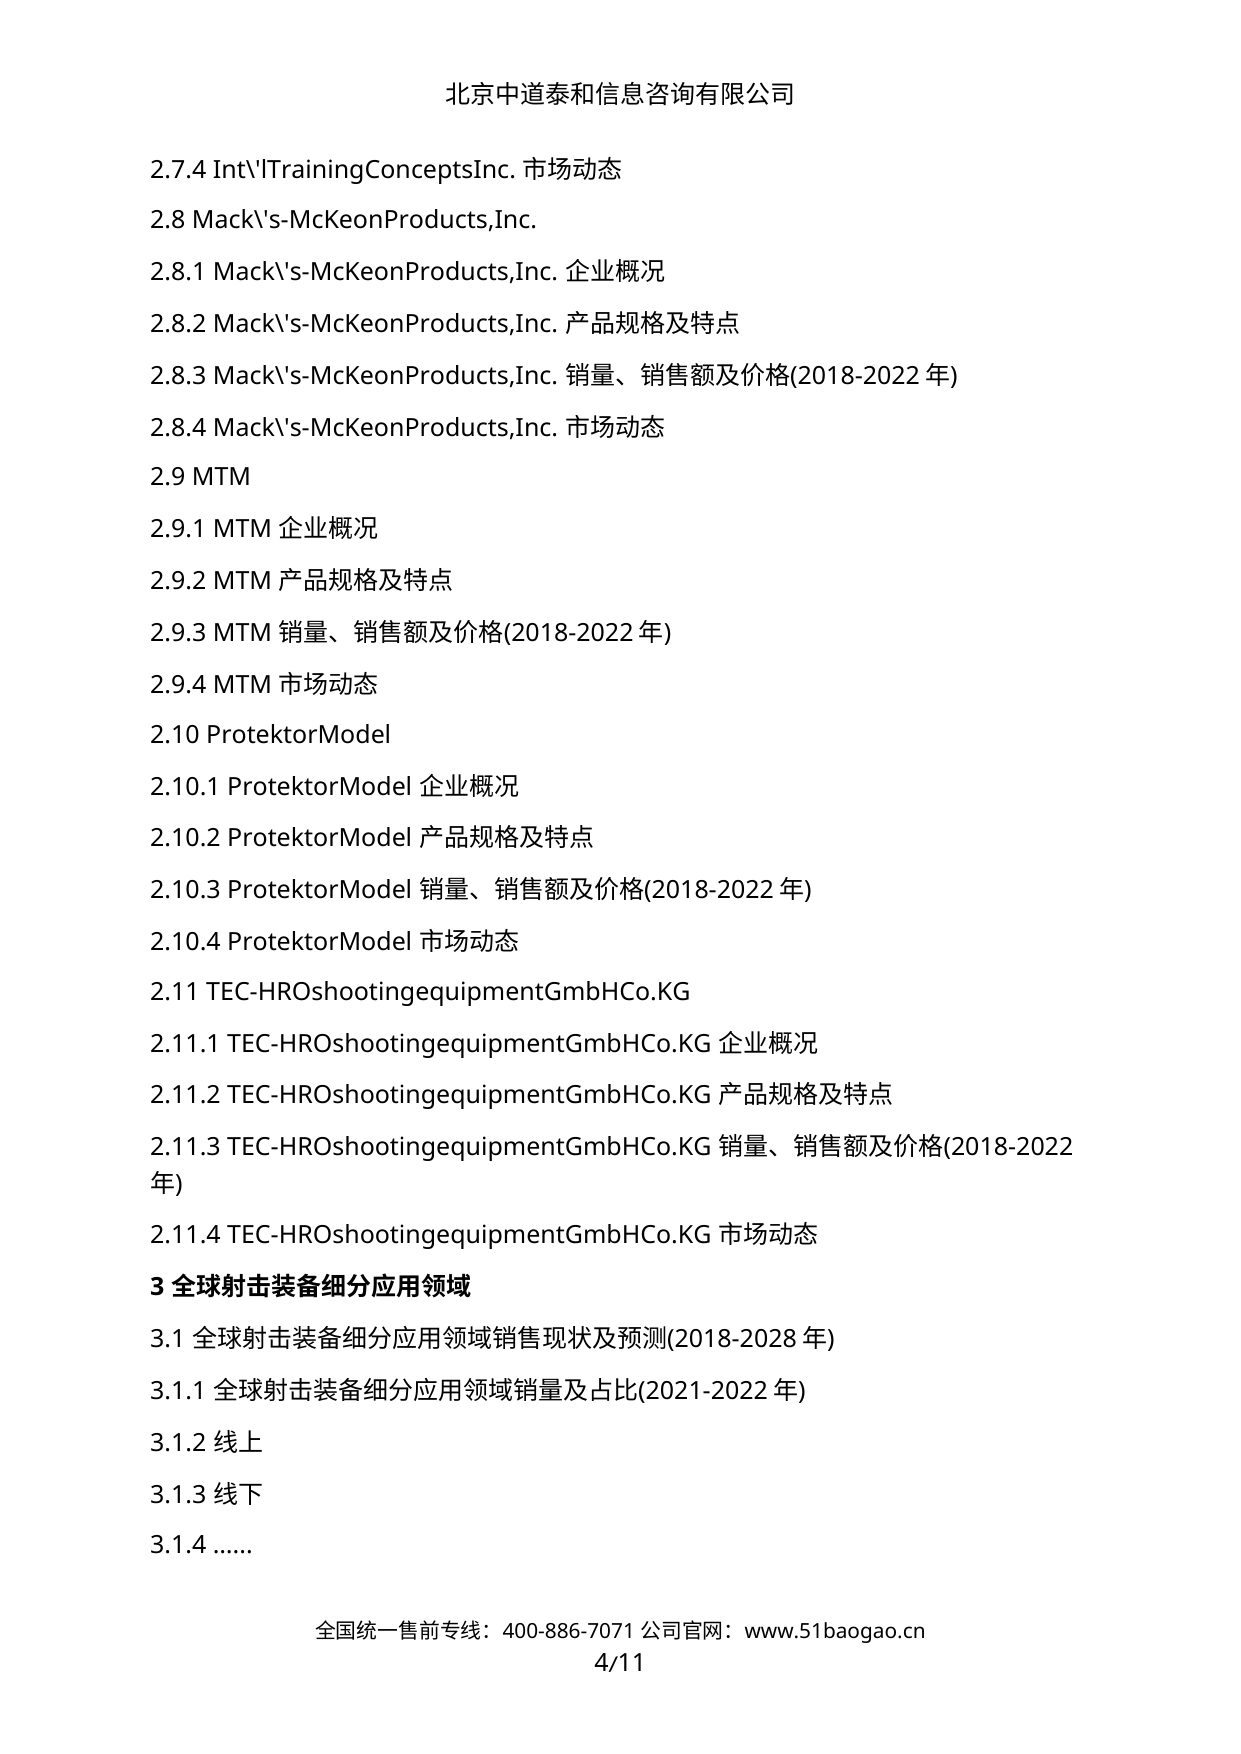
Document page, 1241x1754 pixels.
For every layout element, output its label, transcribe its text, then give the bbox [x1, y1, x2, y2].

text 2.10 ProtektorModel [150, 716, 1090, 750]
text 2.9.1 MTM 企业概况 [150, 509, 1090, 545]
text 2.8 Mack\'s-McKeonProducts,Inc. [150, 202, 1090, 236]
text 2.10.1 ProtektorModel 企业概况 [150, 766, 1090, 802]
text 2.9 MTM [150, 459, 1090, 493]
text 2.10.4 ProtektorModel 市场动态 [150, 922, 1090, 958]
text 2.11.2 TEC-HROshootingequipmentGmbHCo.KG 产品规格及特点 [150, 1075, 1090, 1111]
text 3.1.2 线上 [150, 1422, 1090, 1459]
text 2.8.3 Mack\'s-McKeonProducts,Inc. 销量、销售额及价格(2018-2022年) [150, 355, 1090, 392]
text 3.1.1 全球射击装备细分应用领域销量及占比(2021-2022年) [150, 1371, 1090, 1407]
text 3.1 全球射击装备细分应用领域销售现状及预测(2018-2028年) [150, 1319, 1090, 1355]
text 2.11.3 TEC-HROshootingequipmentGmbHCo.KG 销量、销售额及价格(2018-2022年) [150, 1127, 1090, 1199]
text 2.11.1 TEC-HROshootingequipmentGmbHCo.KG 企业概况 [150, 1023, 1090, 1059]
text 2.7.4 Int\'lTrainingConceptsInc. 市场动态 [150, 150, 1090, 186]
text 3 全球射击装备细分应用领域 [150, 1267, 1090, 1303]
text 2.11.4 TEC-HROshootingequipmentGmbHCo.KG 市场动态 [150, 1215, 1090, 1251]
text 2.11 TEC-HROshootingequipmentGmbHCo.KG [150, 973, 1090, 1007]
text 3.1.4 …... [150, 1526, 1090, 1560]
text 3.1.3 线下 [150, 1474, 1090, 1511]
text 2.8.2 Mack\'s-McKeonProducts,Inc. 产品规格及特点 [150, 303, 1090, 340]
text 2.10.2 ProtektorModel 产品规格及特点 [150, 818, 1090, 854]
text 2.10.3 ProtektorModel 销量、销售额及价格(2018-2022年) [150, 870, 1090, 906]
text 2.9.4 MTM 市场动态 [150, 664, 1090, 701]
text 2.9.3 MTM 销量、销售额及价格(2018-2022年) [150, 612, 1090, 649]
text 2.8.1 Mack\'s-McKeonProducts,Inc. 企业概况 [150, 252, 1090, 288]
text 2.8.4 Mack\'s-McKeonProducts,Inc. 市场动态 [150, 407, 1090, 443]
text 2.9.2 MTM 产品规格及特点 [150, 561, 1090, 597]
